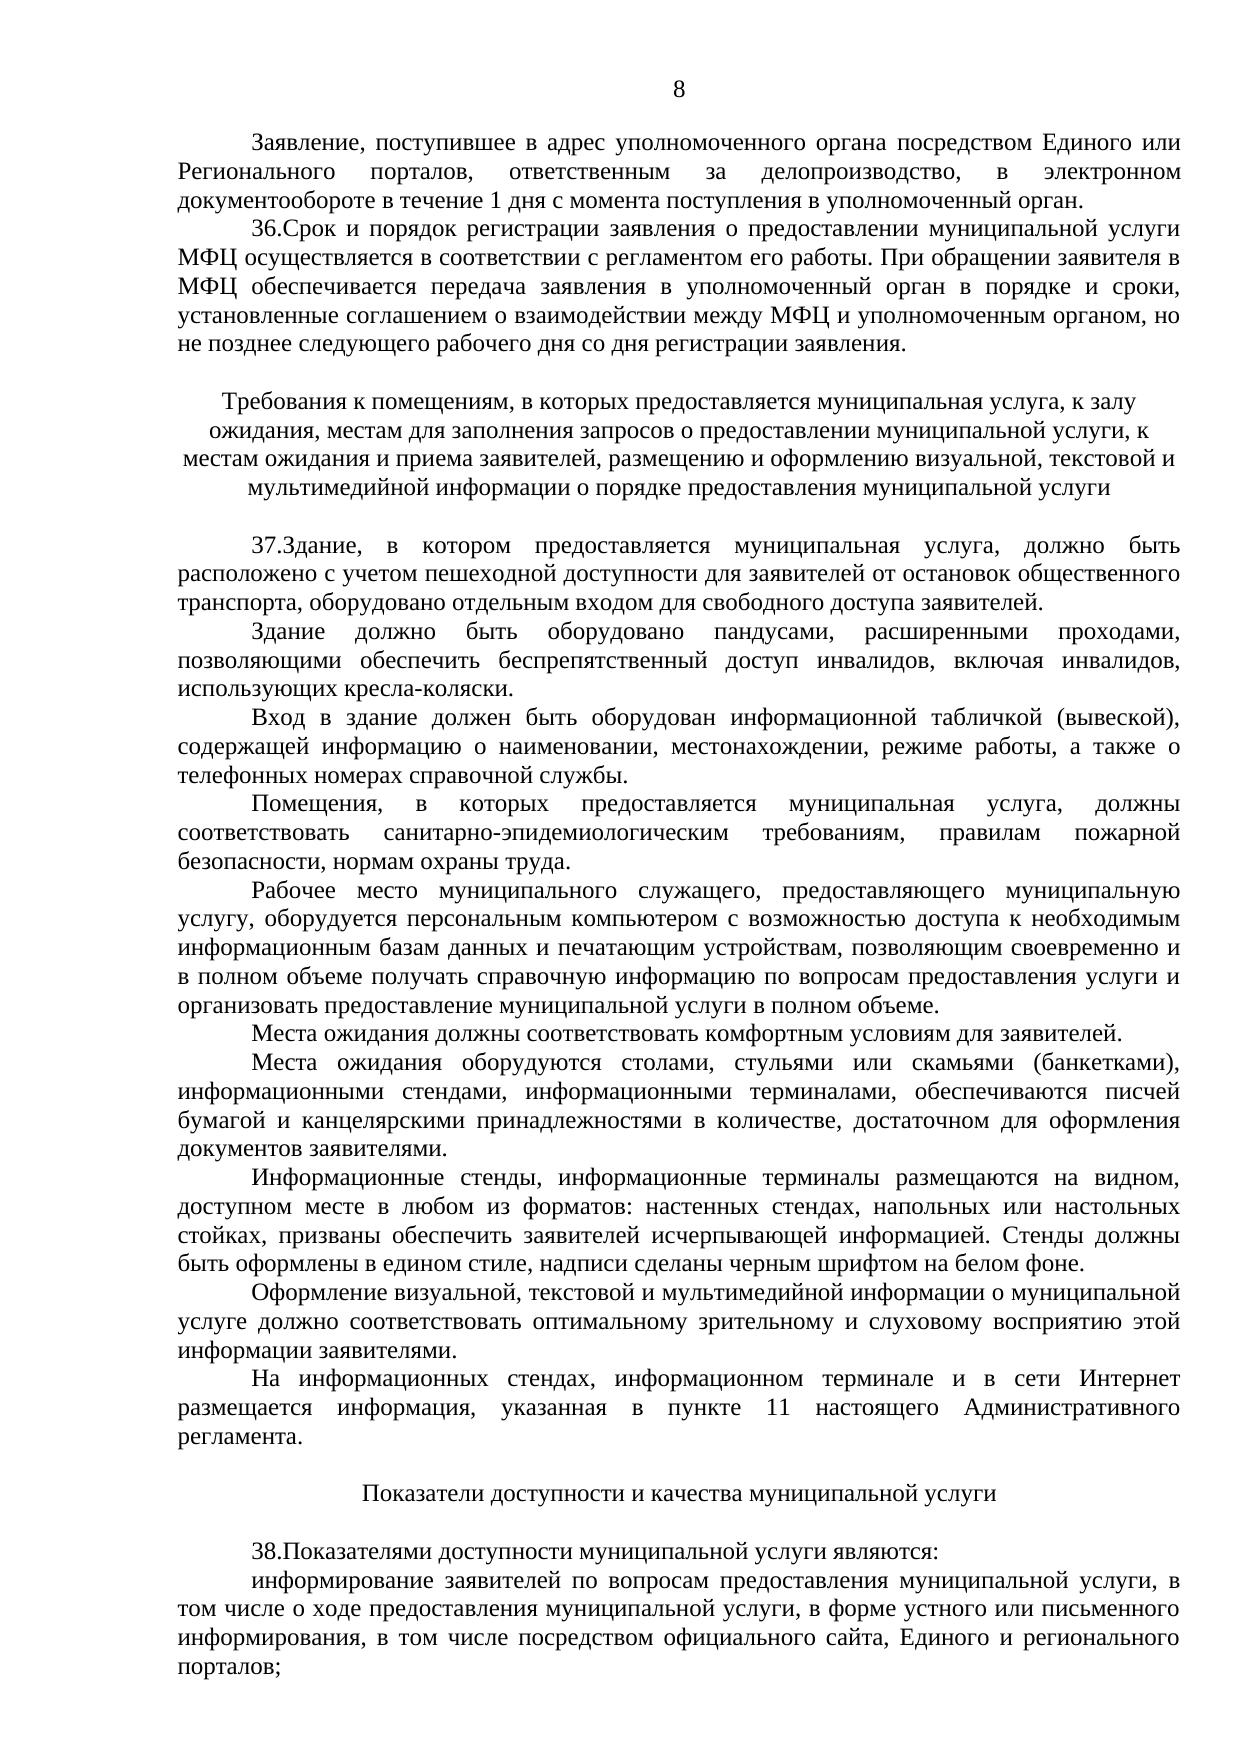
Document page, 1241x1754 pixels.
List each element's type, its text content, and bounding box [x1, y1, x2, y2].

text 37.Здание, в котором предоставляется муниципальная услуга, должно быть расположено с учетом пешеходной доступности для заявителей от остановок общественного транспорта, оборудовано отдельным входом для свободного доступа заявителей. [177, 530, 1181, 616]
text Места ожидания оборудуются столами, стульями или скамьями (банкетками), информационными стендами, информационными терминалами, обеспечиваются писчей бумагой и канцелярскими принадлежностями в количестве, достаточном для оформления документов заявителями. [177, 1047, 1181, 1162]
text Информационные стенды, информационные терминалы размещаются на видном, доступном месте в любом из форматов: настенных стендах, напольных или настольных стойках, призваны обеспечить заявителей исчерпывающей информацией. Стенды должны быть оформлены в едином стиле, надписи сделаны черным шрифтом на белом фоне. [177, 1162, 1181, 1277]
text Показатели доступности и качества муниципальной услуги [177, 1478, 1181, 1507]
text Требования к помещениям, в которых предоставляется муниципальная услуга, к залу ожидания, местам для заполнения запросов о предоставлении муниципальной услуги, к местам ожидания и приема заявителей, размещению и оформлению визуальной, текстовой и мультимедийной информации о порядке предоставления муниципальной услуги [177, 386, 1181, 501]
text Здание должно быть оборудовано пандусами, расширенными проходами, позволяющими обеспечить беспрепятственный доступ инвалидов, включая инвалидов, использующих кресла-коляски. [177, 616, 1181, 702]
text информирование заявителей по вопросам предоставления муниципальной услуги, в том числе о ходе предоставления муниципальной услуги, в форме устного или письменного информирования, в том числе посредством официального сайта, Единого и регионального порталов; [177, 1565, 1181, 1680]
text Оформление визуальной, текстовой и мультимедийной информации о муниципальной услуге должно соответствовать оптимальному зрительному и слуховому восприятию этой информации заявителями. [177, 1277, 1181, 1363]
text Места ожидания должны соответствовать комфортным условиям для заявителей. [177, 1018, 1181, 1047]
text На информационных стендах, информационном терминале и в сети Интернет размещается информация, указанная в пункте 11 настоящего Административного регламента. [177, 1363, 1181, 1450]
text 36.Срок и порядок регистрации заявления о предоставлении муниципальной услуги МФЦ осуществляется в соответствии с регламентом его работы. При обращении заявителя в МФЦ обеспечивается передача заявления в уполномоченный орган в порядке и сроки, установленные соглашением о взаимодействии между МФЦ и уполномоченным органом, но не позднее следующего рабочего дня со дня регистрации заявления. [177, 213, 1181, 357]
text 38.Показателями доступности муниципальной услуги являются: [177, 1536, 1181, 1565]
text Вход в здание должен быть оборудован информационной табличкой (вывеской), содержащей информацию о наименовании, местонахождении, режиме работы, а также о телефонных номерах справочной службы. [177, 702, 1181, 788]
text Помещения, в которых предоставляется муниципальная услуга, должны соответствовать санитарно-эпидемиологическим требованиям, правилам пожарной безопасности, нормам охраны труда. [177, 788, 1181, 875]
text Заявление, поступившее в адрес уполномоченного органа посредством Единого или Регионального порталов, ответственным за делопроизводство, в электронном документообороте в течение 1 дня с момента поступления в уполномоченный орган. [177, 127, 1181, 213]
text Рабочее место муниципального служащего, предоставляющего муниципальную услугу, оборудуется персональным компьютером с возможностью доступа к необходимым информационным базам данных и печатающим устройствам, позволяющим своевременно и в полном объеме получать справочную информацию по вопросам предоставления услуги и организовать предоставление муниципальной услуги в полном объеме. [177, 875, 1181, 1018]
